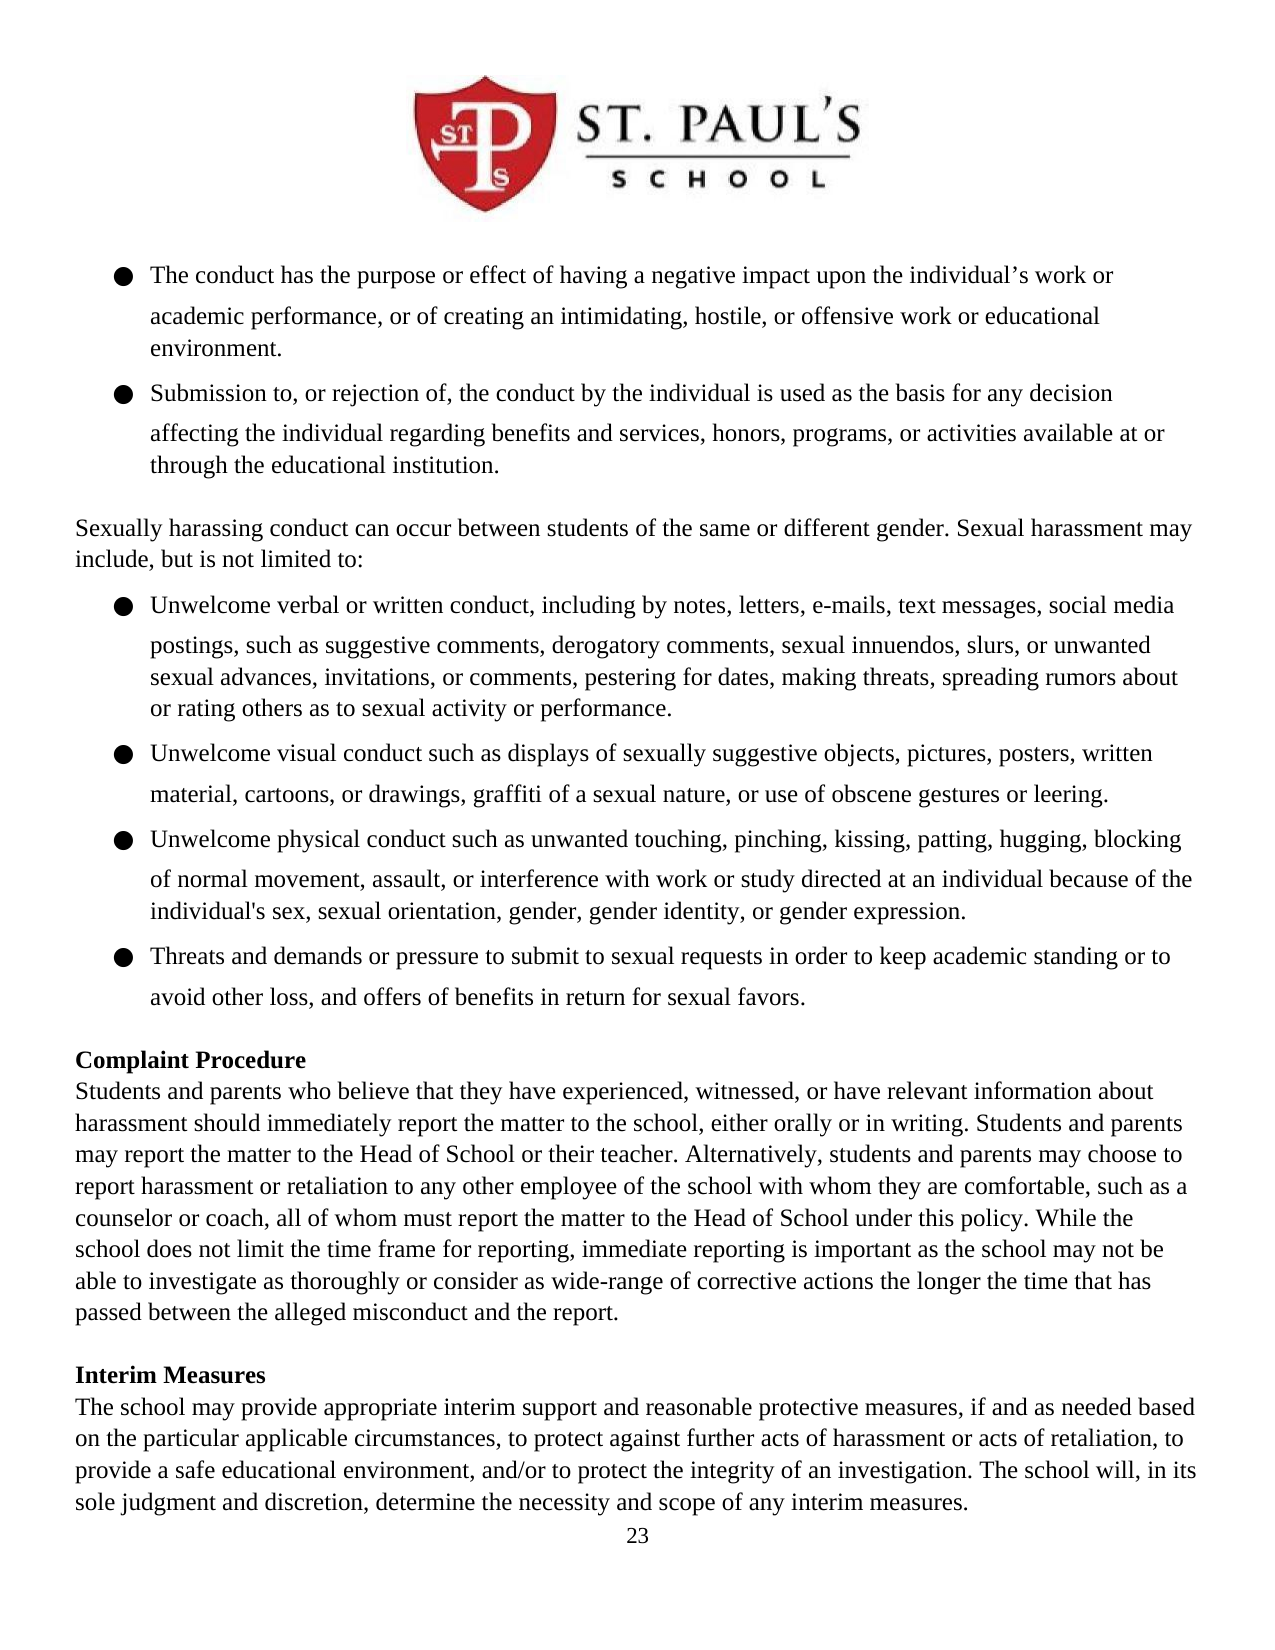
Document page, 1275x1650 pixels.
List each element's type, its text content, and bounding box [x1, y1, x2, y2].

list Threats and demands or pressure to submit to sexual requests in order to keep academic standing or to avoid other loss, and offers of benefits in return for sexual favors. [112, 928, 1200, 1010]
list Unwelcome physical conduct such as unwanted touching, pinching, kissing, patting, hugging, blocking of normal movement, assault, or interference with work or study directed at an individual because of the individual's sex, sexual orientation, gender, gender identity, or gender expression. [112, 810, 1200, 925]
text Complaint Procedure [75, 1045, 1200, 1073]
list Unwelcome verbal or written conduct, including by notes, letters, e-mails, text messages, social media postings, such as suggestive comments, derogatory comments, sexual innuendos, slurs, or unwanted sexual advances, invitations, or comments, pestering for dates, making threats, spreading rumors about or rating others as to sexual activity or performance. [112, 576, 1200, 722]
list Submission to, or rejection of, the conduct by the individual is used as the basis for any decision affecting the individual regarding benefits and services, honors, programs, or activities available at or through the educational institution. [112, 364, 1200, 478]
text Sexually harassing conduct can occur between students of the same or different gender. Sexual harassment may include, but is not limited to: [75, 513, 1200, 573]
list The conduct has the purpose or effect of having a negative impact upon the individual’s work or academic performance, or of creating an intimidating, hostile, or offensive work or educational environment. [112, 247, 1200, 361]
text The school may provide appropriate interim support and reasonable protective measures, if and as needed based on the particular applicable circumstances, to protect against further acts of harassment or acts of retaliation, to provide a safe educational environment, and/or to protect the integrity of an investigation. The school will, in its sole judgment and discretion, determine the necessity and scope of any interim measures. [75, 1392, 1200, 1515]
text Interim Measures [75, 1360, 1200, 1389]
text Students and parents who believe that they have experienced, witnessed, or have relevant information about harassment should immediately report the matter to the school, either orally or in writing. Students and parents may report the matter to the Head of School or their teacher. Alternatively, students and parents may choose to report harassment or retaliation to any other employee of the school with whom they are comfortable, such as a counselor or coach, all of whom must report the matter to the Head of School under this policy. While the school does not limit the time frame for reporting, immediate reporting is important as the school may not be able to investigate as thoroughly or consider as wide-range of corrective actions the longer the time that has passed between the alleged misconduct and the report. [75, 1076, 1200, 1326]
list Unwelcome visual conduct such as displays of sexually suggestive objects, pictures, posters, written material, cartoons, or drawings, graffiti of a sexual nature, or use of obscene gestures or leering. [112, 725, 1200, 808]
picture [406, 75, 869, 222]
